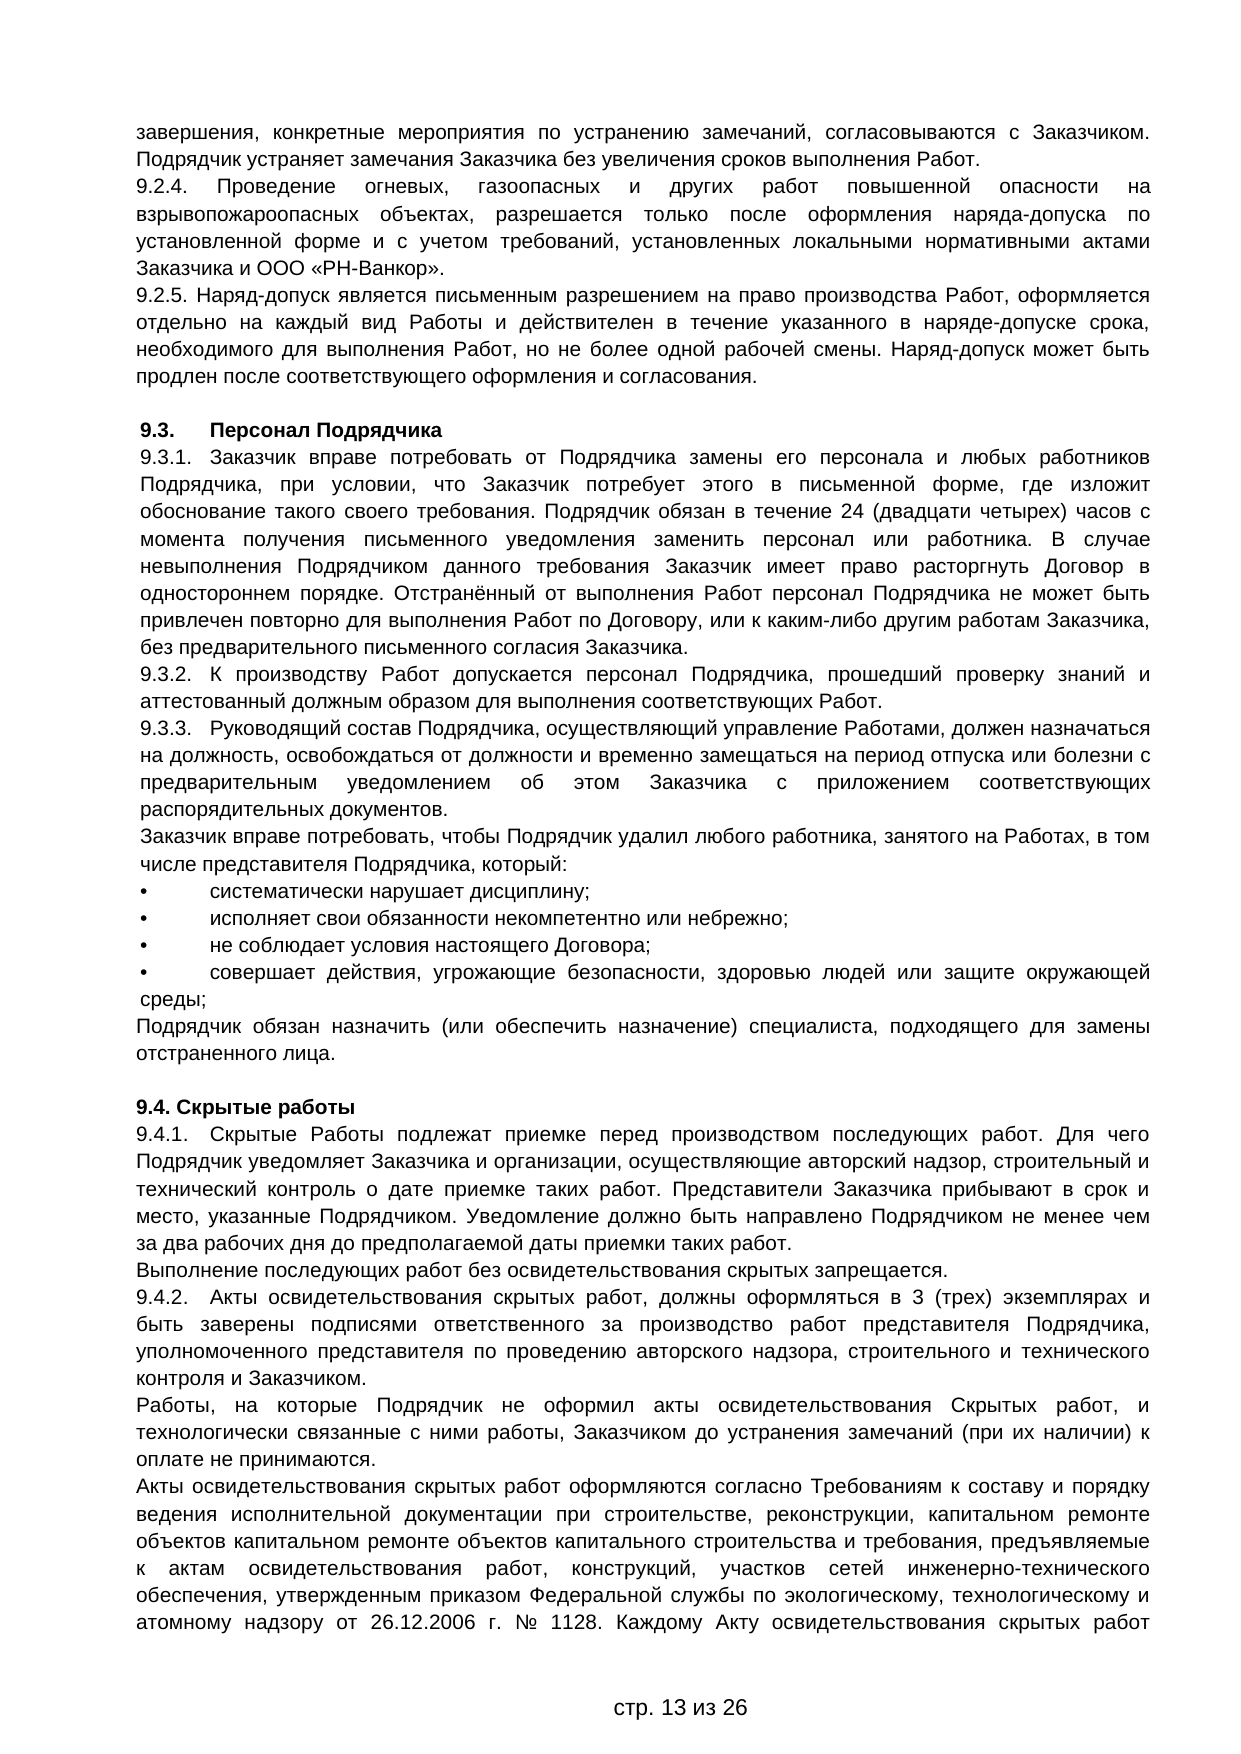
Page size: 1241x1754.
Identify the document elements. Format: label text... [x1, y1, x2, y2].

text Работы, на которые Подрядчик не оформил акты освидетельствования Скрытых работ, и технологически связанные с ними работы, Заказчиком до устранения замечаний (при их наличии) к оплате не принимаются. [136, 1391, 1152, 1472]
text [136, 1472, 1152, 1635]
text 9.3.3. Руководящий состав Подрядчика, осуществляющий управление Работами, должен назначаться на должность, освобождаться от должности и временно замещаться на период отпуска или болезни с предварительным уведомлением об этом Заказчика с приложением соответствующих распорядительных документов. [140, 714, 1152, 822]
subtitle 9.4. Скрытые работы [136, 1093, 1152, 1120]
text 9.2.4. Проведение огневых, газоопасных и других работ повышенной опасности на взрывопожароопасных объектах, разрешается только после оформления наряда-допуска по установленной форме и с учетом требований, установленных локальными нормативными актами Заказчика и ООО «РН-Ванкор». [136, 172, 1152, 281]
text Выполнение последующих работ без освидетельствования скрытых запрещается. [136, 1256, 1152, 1283]
text 9.2.5. Наряд-допуск является письменным разрешением на право производства Работ, оформляется отдельно на каждый вид Работы и действителен в течение указанного в наряде-допуске срока, необходимого для выполнения Работ, но не более одной рабочей смены. Наряд-допуск может быть продлен после соответствующего оформления и согласования. [136, 281, 1152, 389]
text • исполняет свои обязанности некомпетентно или небрежно; [140, 903, 1152, 931]
text 9.4.1. Скрытые Работы подлежат приемке перед производством последующих работ. Для чего Подрядчик уведомляет Заказчика и организации, осуществляющие авторский надзор, строительный и технический контроль о дате приемке таких работ. Представители Заказчика прибывают в срок и место, указанные Подрядчиком. Уведомление должно быть направлено Подрядчиком не менее чем за два рабочих дня до предполагаемой даты приемки таких работ. [136, 1120, 1152, 1256]
text 9.3.1. Заказчик вправе потребовать от Подрядчика замены его персонала и любых работников Подрядчика, при условии, что Заказчик потребует этого в письменной форме, где изложит обоснование такого своего требования. Подрядчик обязан в течение 24 (двадцати четырех) часов с момента получения письменного уведомления заменить персонал или работника. В случае невыполнения Подрядчиком данного требования Заказчик имеет право расторгнуть Договор в одностороннем порядке. Отстранённый от выполнения Работ персонал Подрядчика не может быть привлечен повторно для выполнения Работ по Договору, или к каким-либо другим работам Заказчика, без предварительного письменного согласия Заказчика. [140, 443, 1152, 660]
text 9.4.2. Акты освидетельствования скрытых работ, должны оформляться в 3 (трех) экземплярах и быть заверены подписями ответственного за производство работ представителя Подрядчика, уполномоченного представителя по проведению авторского надзора, строительного и технического контроля и Заказчиком. [136, 1283, 1152, 1391]
text 9.3. Персонал Подрядчика [140, 416, 1152, 443]
text 9.3.2. К производству Работ допускается персонал Подрядчика, прошедший проверку знаний и аттестованный должным образом для выполнения соответствующих Работ. [140, 660, 1152, 714]
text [136, 118, 1152, 172]
text • совершает действия, угрожающие безопасности, здоровью людей или защите окружающей среды; [140, 958, 1152, 1012]
text Заказчик вправе потребовать, чтобы Подрядчик удалил любого работника, занятого на Работах, в том числе представителя Подрядчика, который: [140, 822, 1152, 876]
text • не соблюдает условия настоящего Договора; [140, 931, 1152, 958]
text • систематически нарушает дисциплину; [140, 876, 1152, 903]
text Подрядчик обязан назначить (или обеспечить назначение) специалиста, подходящего для замены отстраненного лица. [136, 1012, 1152, 1066]
